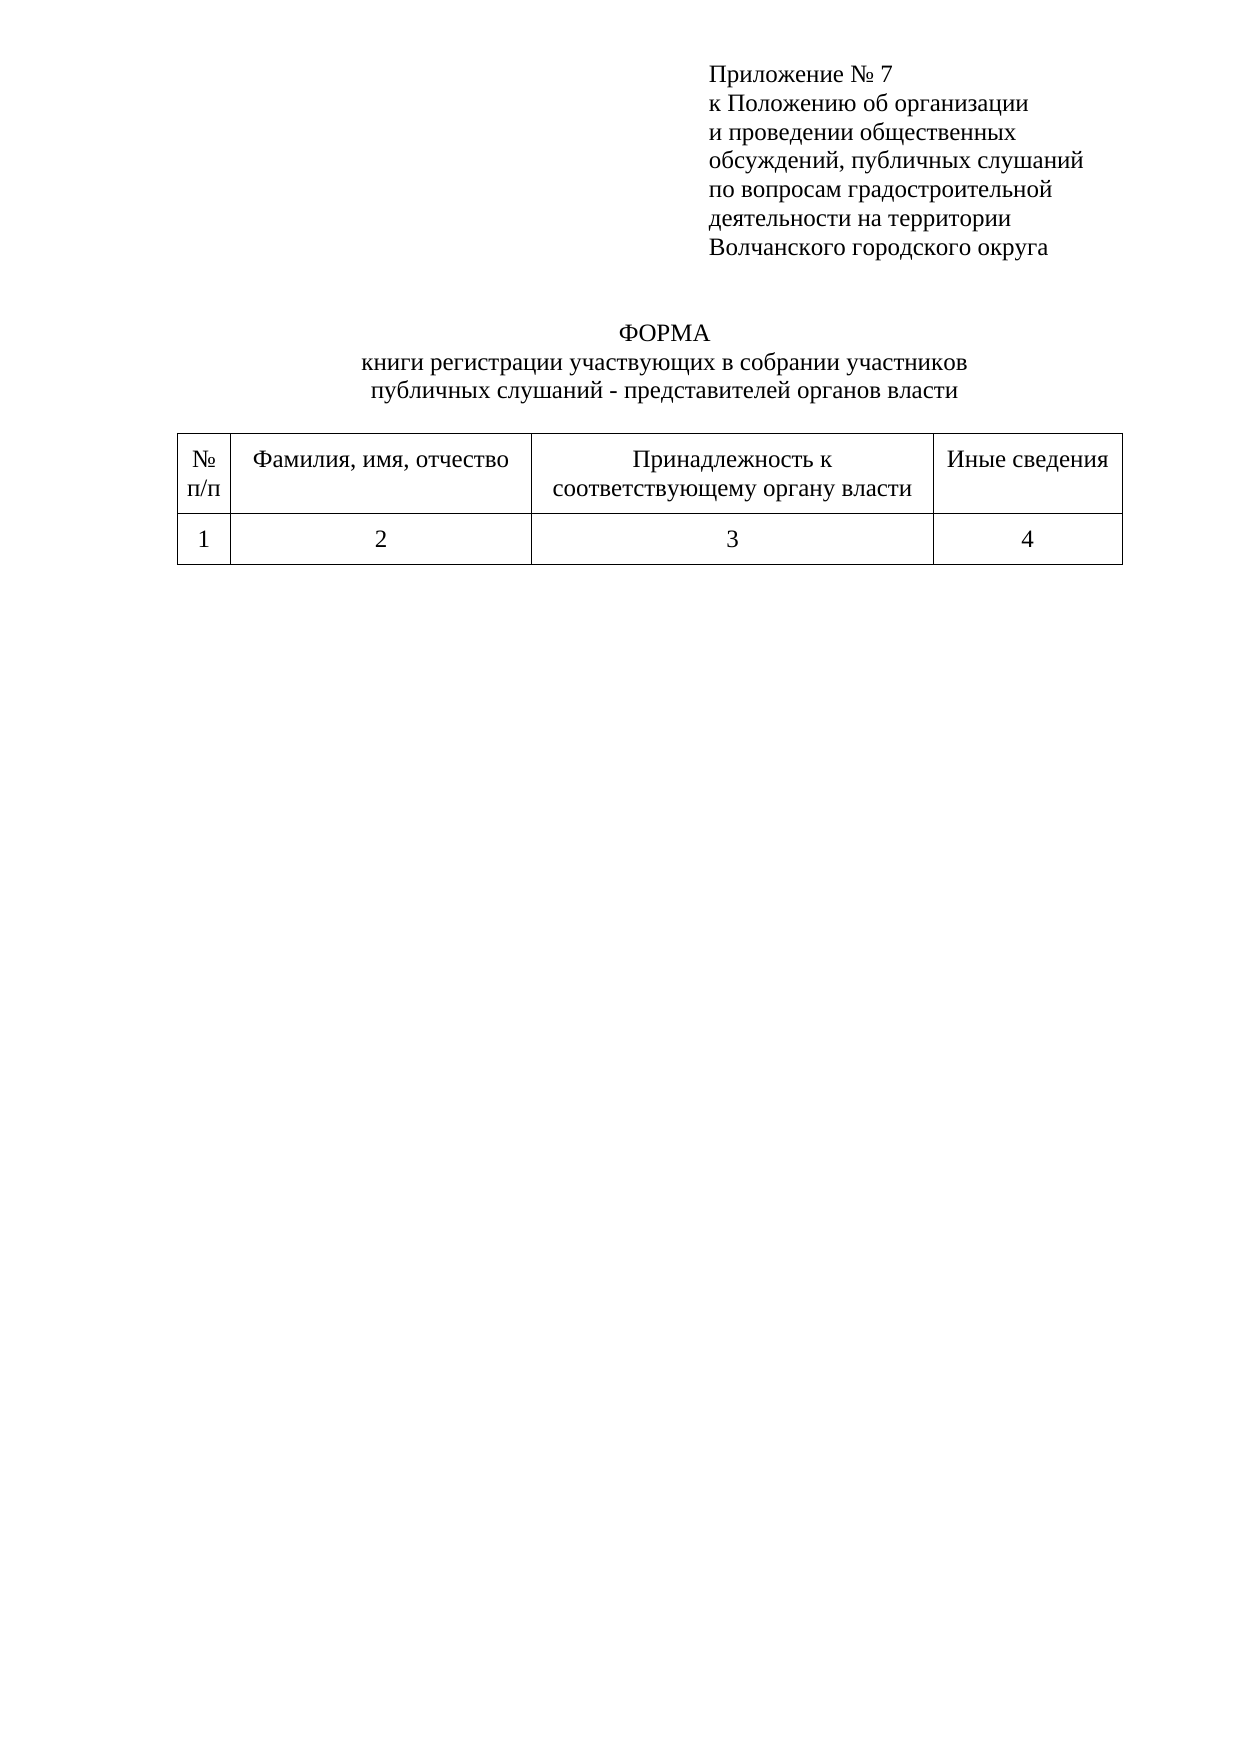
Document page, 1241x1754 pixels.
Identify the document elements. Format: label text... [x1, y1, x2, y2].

table_header № п/п [178, 434, 230, 513]
table_header Принадлежность к соответствующему органу власти [532, 434, 933, 513]
text к Положению об организации [709, 88, 1152, 117]
table_cell 1 [178, 514, 230, 564]
text и проведении общественных обсуждений, публичных слушаний [709, 117, 1152, 174]
text публичных слушаний - представителей органов власти [177, 375, 1152, 404]
table_header Фамилия, имя, отчество [231, 434, 531, 513]
table_header Иные сведения [934, 434, 1122, 513]
text книги регистрации участвующих в собрании участников [177, 347, 1152, 375]
text ФОРМА [177, 318, 1152, 347]
table_cell 3 [532, 514, 933, 564]
table_cell 2 [231, 514, 531, 564]
text Приложение № 7 [709, 59, 1152, 88]
text по вопросам градостроительной деятельности на территории Волчанского городского округа [709, 174, 1152, 260]
table_cell 4 [934, 514, 1122, 564]
